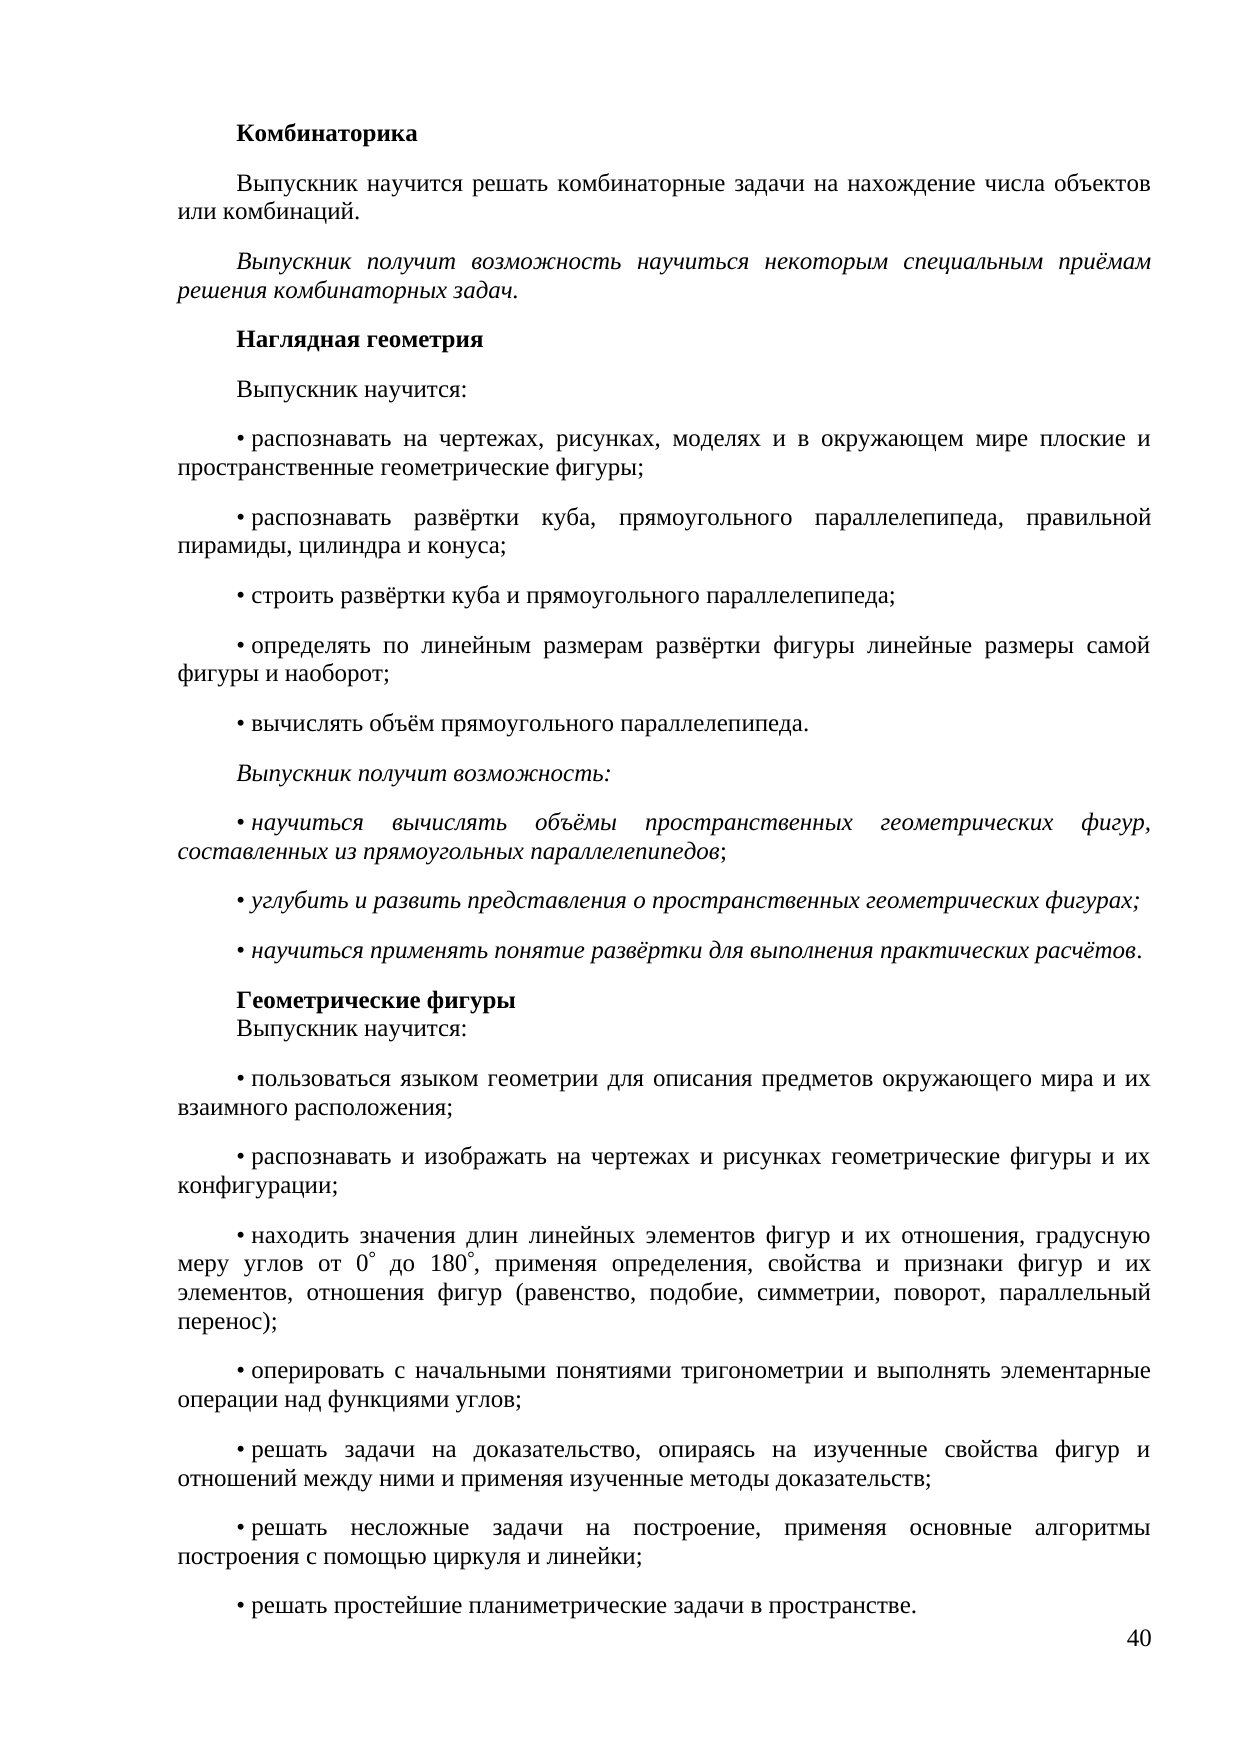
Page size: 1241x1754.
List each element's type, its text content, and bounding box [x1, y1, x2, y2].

text • определять по линейным размерам развёртки фигуры линейные размеры самой фигуры и наоборот; [177, 630, 1152, 687]
text • распознавать развёртки куба, прямоугольного параллелепипеда, правильной пирамиды, цилиндра и конуса; [177, 502, 1152, 559]
text • научиться вычислять объёмы пространственных геометрических фигур, составленных из прямоугольных параллелепипедов; [177, 807, 1152, 865]
text • пользоваться языком геометрии для описания предметов окружающего мира и их взаимного расположения; [177, 1063, 1152, 1121]
text Наглядная геометрия [177, 324, 1152, 353]
text • вычислять объём прямоугольного параллелепипеда. [177, 708, 1152, 737]
text Комбинаторика [177, 118, 1152, 147]
text • решать простейшие планиметрические задачи в пространстве. [177, 1591, 1152, 1619]
text • распознавать на чертежах, рисунках, моделях и в окружающем мире плоские и пространственные геометрические фигуры; [177, 423, 1152, 481]
text Выпускник научится: [177, 1013, 1152, 1042]
text Выпускник получит возможность научиться некоторым специальным приёмам решения комбинаторных задач. [177, 246, 1152, 303]
text Геометрические фигуры [177, 985, 1152, 1013]
text • решать задачи на доказательство, опираясь на изученные свойства фигур и отношений между ними и применяя изученные методы доказательств; [177, 1434, 1152, 1491]
text Выпускник научится решать комбинаторные задачи на нахождение числа объектов или комбинаций. [177, 168, 1152, 225]
text Выпускник научится: [177, 374, 1152, 403]
text • углубить и развить представления о пространственных геометрических фигурах; [177, 886, 1152, 914]
text Выпускник получит возможность: [177, 758, 1152, 786]
text • оперировать с начальными понятиями тригонометрии и выполнять элементарные операции над функциями углов; [177, 1356, 1152, 1413]
text • решать несложные задачи на построение, применяя основные алгоритмы построения с помощью циркуля и линейки; [177, 1512, 1152, 1570]
text • распознавать и изображать на чертежах и рисунках геометрические фигуры и их конфигурации; [177, 1141, 1152, 1199]
text • строить развёртки куба и прямоугольного параллелепипеда; [177, 580, 1152, 609]
text • находить значения длин линейных элементов фигур и их отношения, градусную меру углов от 0 до 180, применяя определения, свойства и признаки фигур и их элементов, отношения фигур (равенство, подобие, симметрии, поворот, параллельный перенос); [177, 1220, 1152, 1335]
text • научиться применять понятие развёртки для выполнения практических расчётов. [177, 935, 1152, 964]
